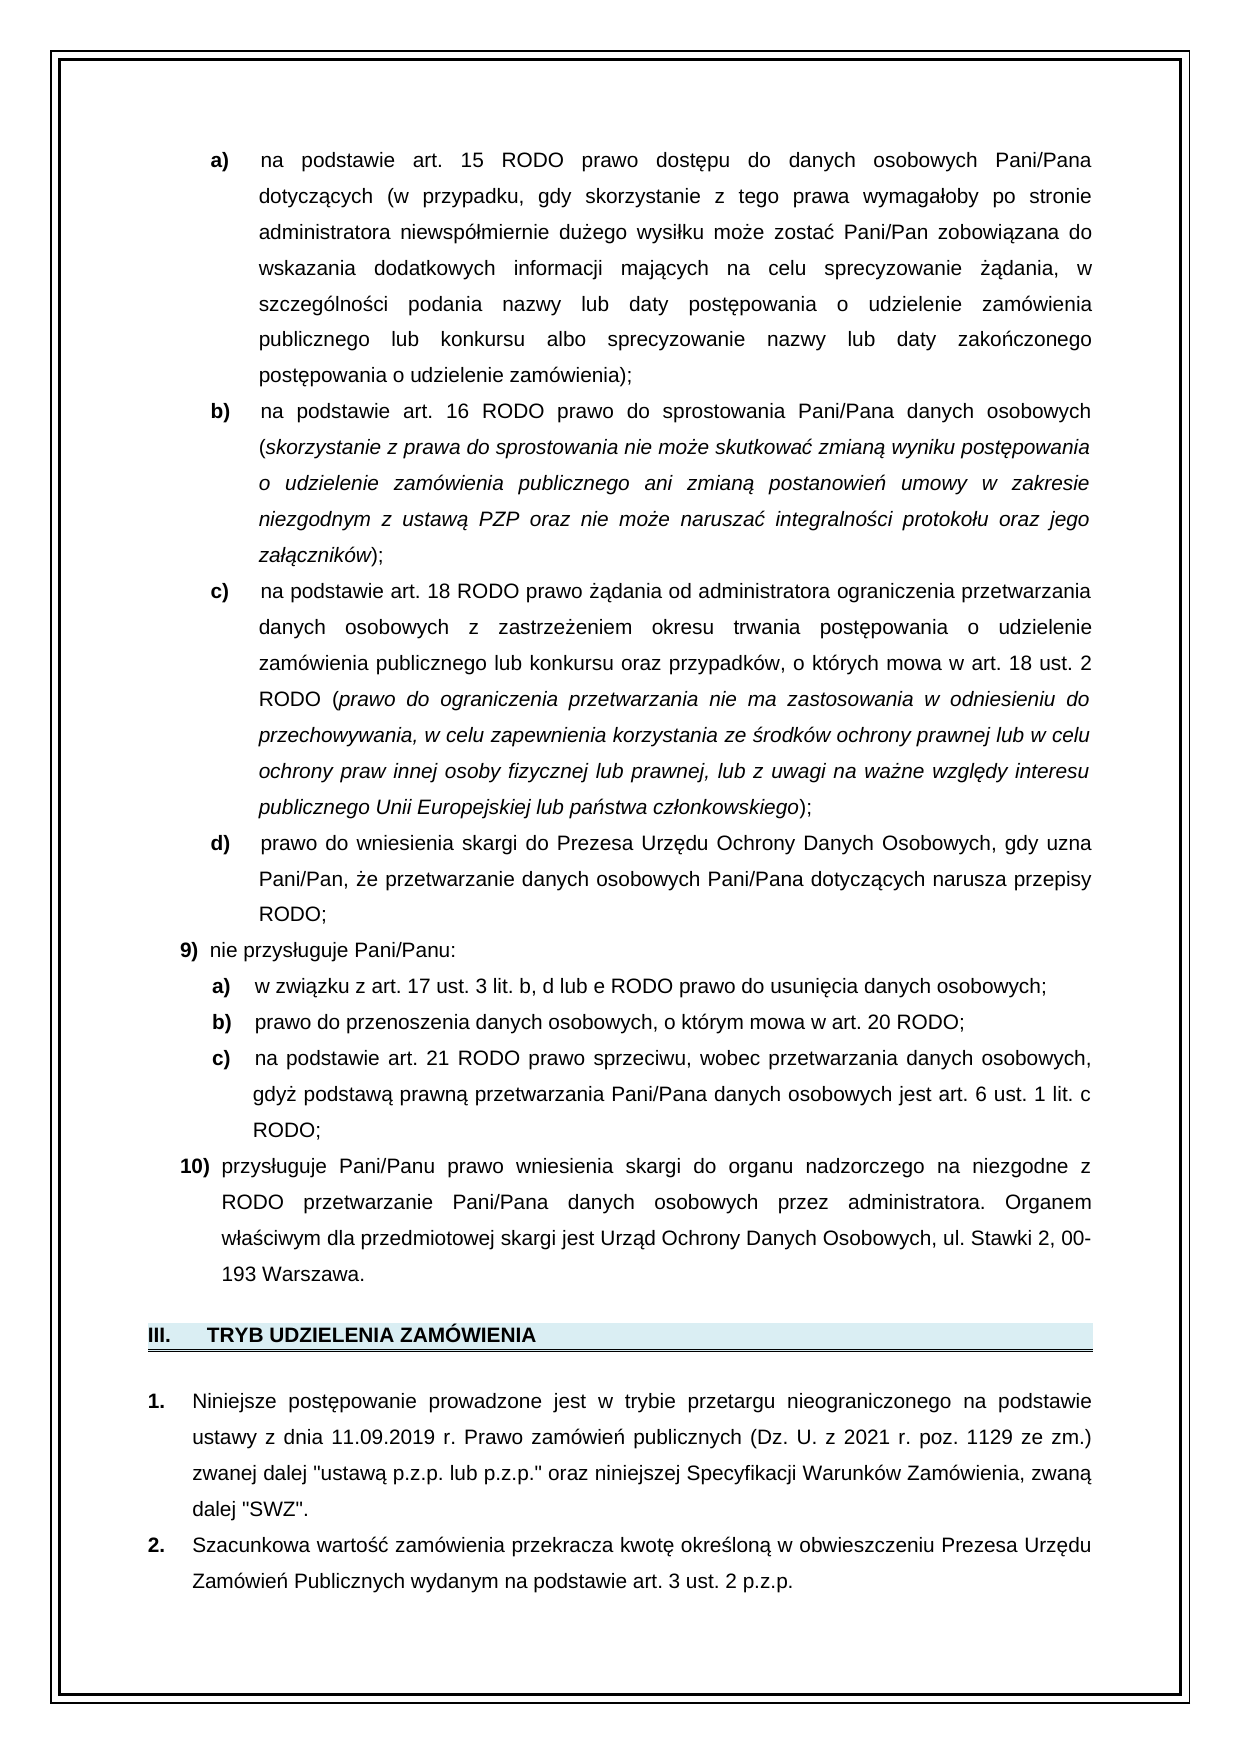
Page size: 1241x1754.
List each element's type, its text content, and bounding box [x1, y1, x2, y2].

list prawo do wniesienia skargi do Prezesa Urzędu Ochrony Danych Osobowych, gdy uzna Pani/Pan, że przetwarzanie danych osobowych Pani/Pana dotyczących narusza przepisy RODO; [210, 830, 1093, 926]
list w związku z art. 17 ust. 3 lit. b, d lub e RODO prawo do usunięcia danych osobowych; [212, 974, 1093, 998]
list nie przysługuje Pani/Panu: [180, 938, 1093, 962]
list na podstawie art. 16 RODO prawo do sprostowania Pani/Pana danych osobowych (skorzystanie z prawa do sprostowania nie może skutkować zmianą wyniku postępowania o udzielenie zamówienia publicznego ani zmianą postanowień umowy w zakresie niezgodnym z ustawą PZP oraz nie może naruszać integralności protokołu oraz jego załączników); [210, 399, 1093, 567]
list na podstawie art. 21 RODO prawo sprzeciwu, wobec przetwarzania danych osobowych, gdyż podstawą prawną przetwarzania Pani/Pana danych osobowych jest art. 6 ust. 1 lit. c RODO; [212, 1046, 1093, 1142]
list na podstawie art. 15 RODO prawo dostępu do danych osobowych Pani/Pana dotyczących (w przypadku, gdy skorzystanie z tego prawa wymagałoby po stronie administratora niewspółmiernie dużego wysiłku może zostać Pani/Pan zobowiązana do wskazania dodatkowych informacji mających na celu sprecyzowanie żądania, w szczególności podania nazwy lub daty postępowania o udzielenie zamówienia publicznego lub konkursu albo sprecyzowanie nazwy lub daty zakończonego postępowania o udzielenie zamówienia); [210, 148, 1093, 387]
text 1. Niniejsze postępowanie prowadzone jest w trybie przetargu nieograniczonego na podstawie ustawy z dnia 11.09.2019 r. Prawo zamówień publicznych (Dz. U. z 2021 r. poz. 1129 ze zm.) zwanej dalej "ustawą p.z.p. lub p.z.p." oraz niniejszej Specyfikacji Warunków Zamówienia, zwaną dalej "SWZ". [148, 1389, 1093, 1521]
list przysługuje Pani/Panu prawo wniesienia skargi do organu nadzorczego na niezgodne z RODO przetwarzanie Pani/Pana danych osobowych przez administratora. Organem właściwym dla przedmiotowej skargi jest Urząd Ochrony Danych Osobowych, ul. Stawki 2, 00-193 Warszawa. [180, 1154, 1093, 1286]
list prawo do przenoszenia danych osobowych, o którym mowa w art. 20 RODO; [212, 1010, 1093, 1034]
text III. TRYB UDZIELENIA ZAMÓWIENIA [148, 1323, 1093, 1349]
text 2. Szacunkowa wartość zamówienia przekracza kwotę określoną w obwieszczeniu Prezesa Urzędu Zamówień Publicznych wydanym na podstawie art. 3 ust. 2 p.z.p. [148, 1532, 1093, 1592]
list na podstawie art. 18 RODO prawo żądania od administratora ograniczenia przetwarzania danych osobowych z zastrzeżeniem okresu trwania postępowania o udzielenie zamówienia publicznego lub konkursu oraz przypadków, o których mowa w art. 18 ust. 2 RODO (prawo do ograniczenia przetwarzania nie ma zastosowania w odniesieniu do przechowywania, w celu zapewnienia korzystania ze środków ochrony prawnej lub w celu ochrony praw innej osoby fizycznej lub prawnej, lub z uwagi na ważne względy interesu publicznego Unii Europejskiej lub państwa członkowskiego); [210, 579, 1093, 818]
